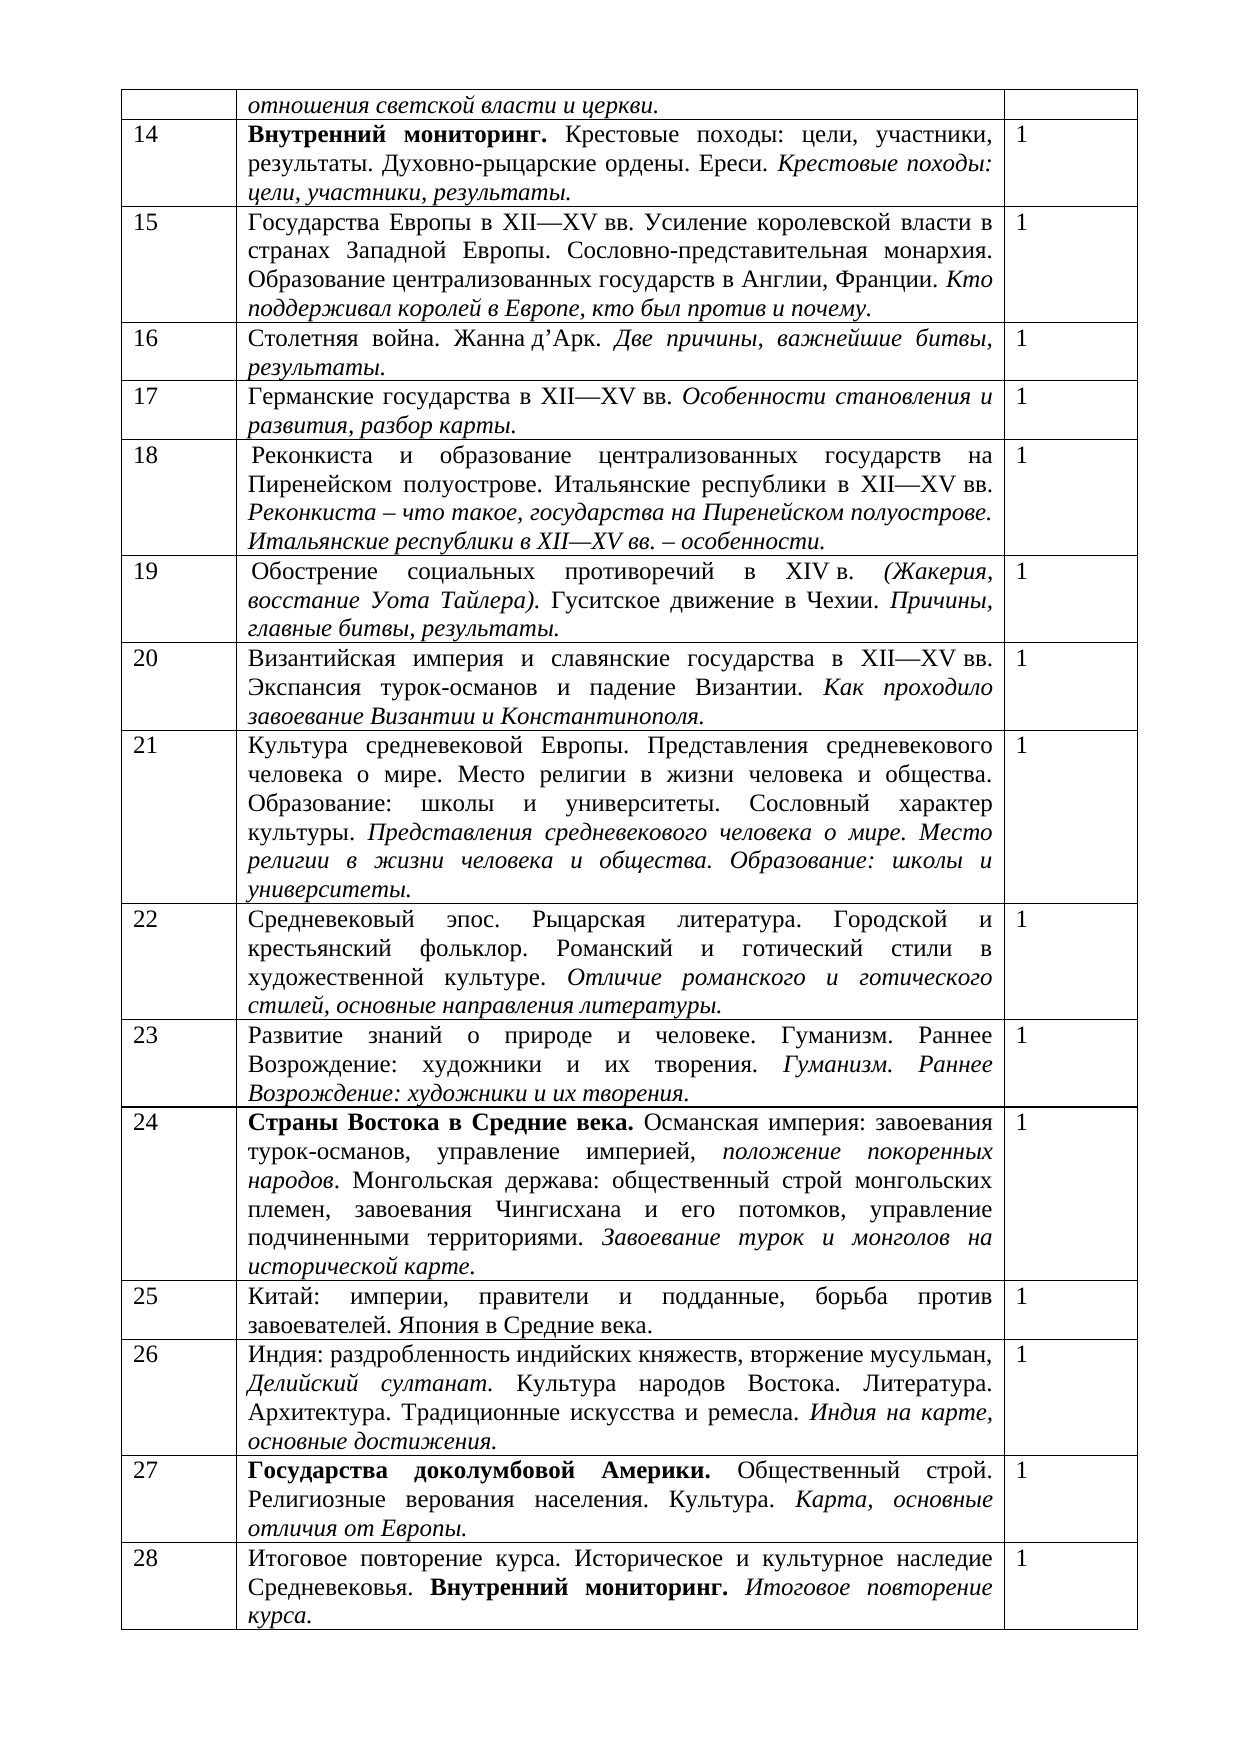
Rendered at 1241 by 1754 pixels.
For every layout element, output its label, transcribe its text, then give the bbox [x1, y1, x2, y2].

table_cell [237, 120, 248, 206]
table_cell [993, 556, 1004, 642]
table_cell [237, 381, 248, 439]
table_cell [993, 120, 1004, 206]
table_cell 20 [122, 643, 236, 729]
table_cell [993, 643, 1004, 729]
table_cell 22 [122, 904, 236, 1019]
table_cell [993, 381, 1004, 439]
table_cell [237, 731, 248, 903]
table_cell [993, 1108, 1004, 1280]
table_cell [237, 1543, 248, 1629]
table_cell 1 [1005, 556, 1137, 642]
table_cell 24 [122, 1108, 236, 1280]
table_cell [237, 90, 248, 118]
table_cell 16 [122, 323, 236, 380]
table_cell 1 [1005, 381, 1137, 439]
table_cell 26 [122, 1340, 236, 1454]
table_cell 1 [1005, 1543, 1137, 1629]
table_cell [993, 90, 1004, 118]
table_cell 1 [1005, 1281, 1137, 1338]
table_cell 14 [122, 120, 236, 206]
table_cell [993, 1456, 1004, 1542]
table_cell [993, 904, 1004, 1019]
table_cell 1 [1005, 904, 1137, 1019]
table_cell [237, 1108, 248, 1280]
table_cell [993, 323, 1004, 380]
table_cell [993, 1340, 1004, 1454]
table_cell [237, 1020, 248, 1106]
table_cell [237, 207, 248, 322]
table_cell 28 [122, 1543, 236, 1629]
table_cell 1 [1005, 1020, 1137, 1106]
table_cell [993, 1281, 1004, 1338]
table_cell 13 [122, 90, 236, 118]
table_cell 27 [122, 1456, 236, 1542]
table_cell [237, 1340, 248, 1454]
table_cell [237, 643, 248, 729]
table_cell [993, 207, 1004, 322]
table_cell 1 [1005, 1456, 1137, 1542]
table_cell 1 [1005, 1340, 1137, 1454]
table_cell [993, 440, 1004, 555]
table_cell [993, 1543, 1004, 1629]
table_cell 23 [122, 1020, 236, 1106]
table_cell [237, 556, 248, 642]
table_cell 21 [122, 731, 236, 903]
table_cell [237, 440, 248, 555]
table_cell 1 [1005, 1108, 1137, 1280]
table_cell 25 [122, 1281, 236, 1338]
table_cell 1 [1005, 323, 1137, 380]
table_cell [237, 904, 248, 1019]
table_cell 1 [1005, 207, 1137, 322]
table_cell 19 [122, 556, 236, 642]
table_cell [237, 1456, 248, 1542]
table_cell 1 [1005, 643, 1137, 729]
table_cell 1 [1005, 731, 1137, 903]
table_cell 1 [1005, 90, 1137, 118]
table_cell 1 [1005, 440, 1137, 555]
table_cell 1 [1005, 120, 1137, 206]
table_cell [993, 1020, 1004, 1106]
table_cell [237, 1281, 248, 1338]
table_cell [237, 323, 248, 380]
table_cell 18 [122, 440, 236, 555]
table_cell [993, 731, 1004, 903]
table_cell 15 [122, 207, 236, 322]
table_cell 17 [122, 381, 236, 439]
